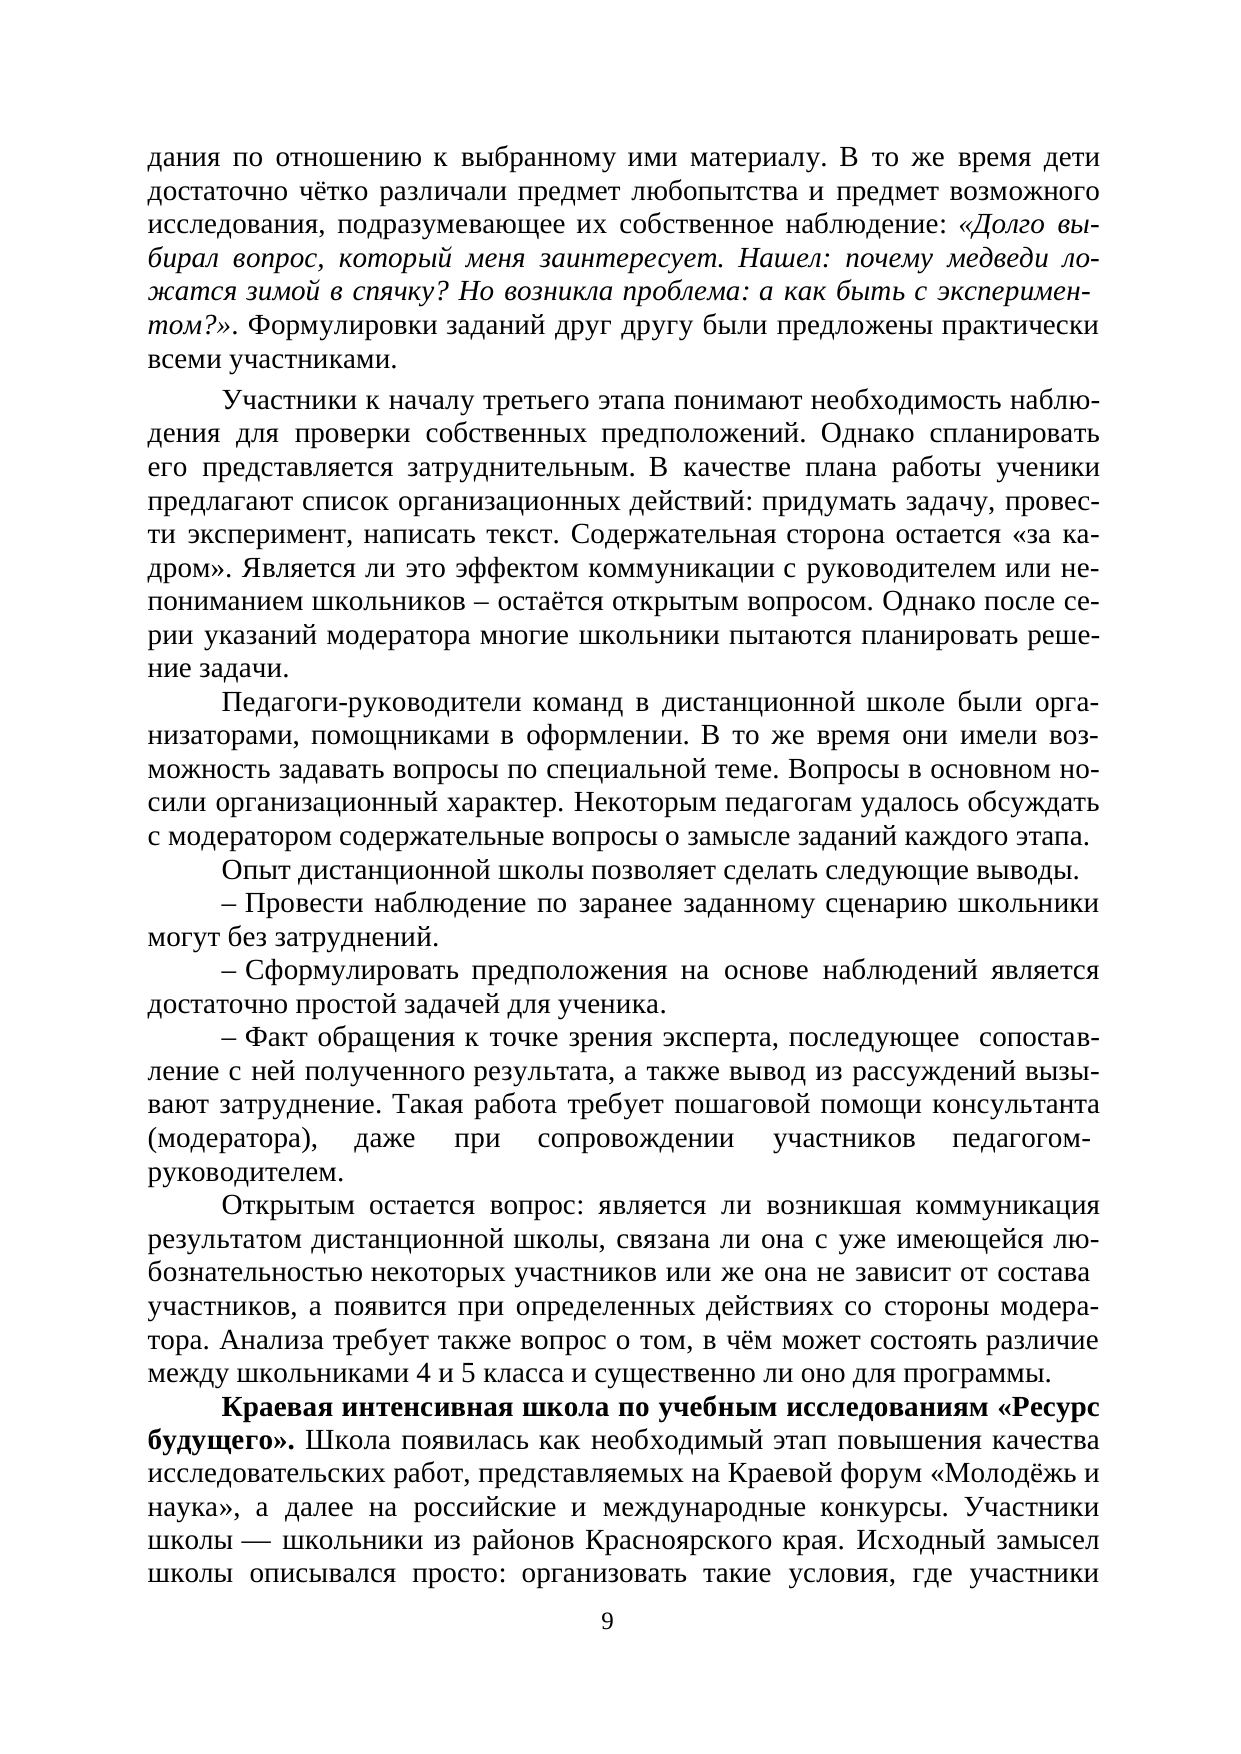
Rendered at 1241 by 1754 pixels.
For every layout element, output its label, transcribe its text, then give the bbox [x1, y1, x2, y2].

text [147, 1389, 1099, 1589]
text участников, а появится при определенных действиях со стороны модера- тора. Анализа требует также вопрос о том, в чём может состоять различие между школьниками 4 и 5 класса и существенно ли оно для программы. [147, 1289, 1099, 1389]
text – Провести наблюдение по заранее заданному сценарию школьники могут без затруднений. [147, 886, 1099, 953]
text – Факт обращения к точке зрения эксперта, последующее сопостав- ление с ней полученного результата, а также вывод из рассуждений вызы- вают затруднение. Такая работа требует пошаговой помощи консультанта (модератора), даже при сопровождении участников педагогом- руководителем. [147, 1020, 1100, 1188]
text Опыт дистанционной школы позволяет сделать следующие выводы. [221, 852, 1107, 886]
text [147, 139, 1100, 307]
text том?». Формулировки заданий друг другу были предложены практически всеми участниками. [147, 308, 1099, 375]
text Открытым остается вопрос: является ли возникшая коммуникация результатом дистанционной школы, связана ли она с уже имеющейся лю- бознательностью некоторых участников или же она не зависит от состава [147, 1188, 1100, 1288]
text Участники к началу третьего этапа понимают необходимость наблю- дения для проверки собственных предположений. Однако спланировать его представляется затруднительным. В качестве плана работы ученики предлагают список организационных действий: придумать задачу, провес- ти эксперимент, написать текст. Содержательная сторона остается «за ка- дром». Является ли это эффектом коммуникации с руководителем или не- пониманием школьников – остаётся открытым вопросом. Однако после се- рии указаний модератора многие школьники пытаются планировать реше- ние задачи. [147, 382, 1100, 684]
text – Сформулировать предположения на основе наблюдений является достаточно простой задачей для ученика. [147, 953, 1099, 1020]
text Педагоги-руководители команд в дистанционной школе были орга- низаторами, помощниками в оформлении. В то же время они имели воз- можность задавать вопросы по специальной теме. Вопросы в основном но- сили организационный характер. Некоторым педагогам удалось обсуждать с модератором содержательные вопросы о замысле заданий каждого этапа. [147, 684, 1099, 852]
